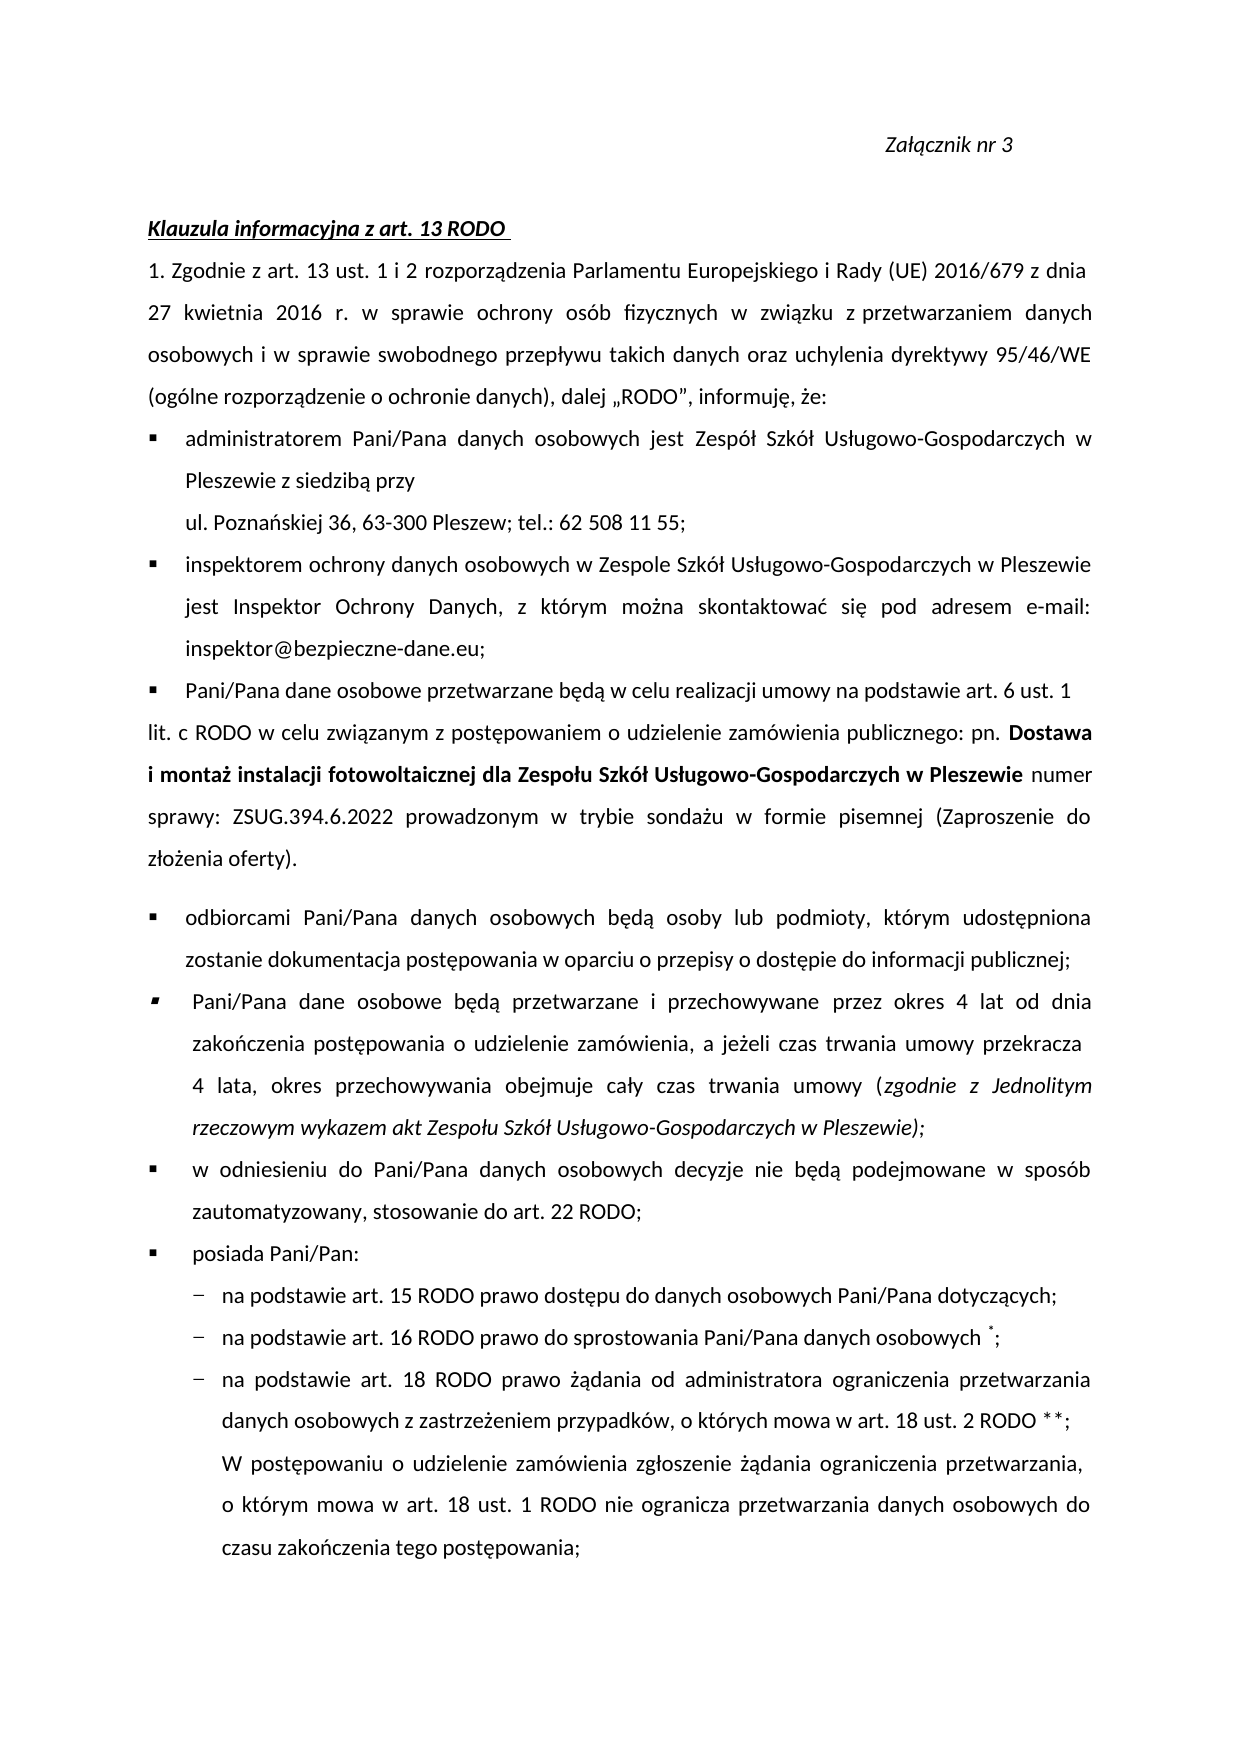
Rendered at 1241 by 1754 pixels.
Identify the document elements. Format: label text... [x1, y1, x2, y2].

list odbiorcami Pani/Pana danych osobowych będą osoby lub podmioty, którym udostępniona zostanie dokumentacja postępowania w oparciu o przepisy o dostępie do informacji publicznej; [148, 903, 1092, 973]
list Pani/Pana dane osobowe przetwarzane będą w celu realizacji umowy na podstawie art. 6 ust. 1 [148, 676, 1092, 704]
list na podstawie art. 18 RODO prawo żądania od administratora ograniczenia przetwarzania danych osobowych z zastrzeżeniem przypadków, o których mowa w art. 18 ust. 2 RODO **; [192, 1365, 1092, 1435]
text 1. Zgodnie z art. 13 ust. 1 i 2 rozporządzenia Parlamentu Europejskiego i Rady (UE) 2016/679 z dnia 27 kwietnia 2016 r. w sprawie ochrony osób fizycznych w związku z przetwarzaniem danych osobowych i w sprawie swobodnego przepływu takich danych oraz uchylenia dyrektywy 95/46/WE (ogólne rozporządzenie o ochronie danych), dalej „RODO”, informuję, że: [148, 257, 1092, 411]
list administratorem Pani/Pana danych osobowych jest Zespół Szkół Usługowo-Gospodarczych w Pleszewie z siedzibą przy [148, 424, 1092, 494]
list inspektorem ochrony danych osobowych w Zespole Szkół Usługowo-Gospodarczych w Pleszewie jest Inspektor Ochrony Danych, z którym można skontaktować się pod adresem e-mail: inspektor@bezpieczne-dane.eu; [148, 550, 1092, 662]
list na podstawie art. 16 RODO prawo do sprostowania Pani/Pana danych osobowych *; [192, 1323, 1092, 1351]
list w odniesieniu do Pani/Pana danych osobowych decyzje nie będą podejmowane w sposób zautomatyzowany, stosowanie do art. 22 RODO; [148, 1155, 1092, 1225]
list ul. Poznańskiej 36, 63-300 Pleszew; tel.: 62 508 11 55; [185, 508, 1092, 536]
text W postępowaniu o udzielenie zamówienia zgłoszenie żądania ograniczenia przetwarzania, o którym mowa w art. 18 ust. 1 RODO nie ogranicza przetwarzania danych osobowych do czasu zakończenia tego postępowania; [222, 1449, 1092, 1561]
list na podstawie art. 15 RODO prawo dostępu do danych osobowych Pani/Pana dotyczących; [192, 1281, 1092, 1309]
text Załącznik nr 3 [885, 89, 1092, 159]
text lit. c RODO w celu związanym z postępowaniem o udzielenie zamówienia publicznego: pn. Dostawa i montaż instalacji fotowoltaicznej dla Zespołu Szkół Usługowo-Gospodarczych w Pleszewie numer sprawy: ZSUG.394.6.2022 prowadzonym w trybie sondażu w formie pisemnej (Zaproszenie do złożenia oferty). [148, 718, 1092, 872]
text Klauzula informacyjna z art. 13 RODO [148, 214, 1092, 243]
list Pani/Pana dane osobowe będą przetwarzane i przechowywane przez okres 4 lat od dnia zakończenia postępowania o udzielenie zamówienia, a jeżeli czas trwania umowy przekracza 4 lata, okres przechowywania obejmuje cały czas trwania umowy (zgodnie z Jednolitym rzeczowym wykazem akt Zespołu Szkół Usługowo-Gospodarczych w Pleszewie); [148, 987, 1092, 1141]
list posiada Pani/Pan: [148, 1239, 1092, 1267]
